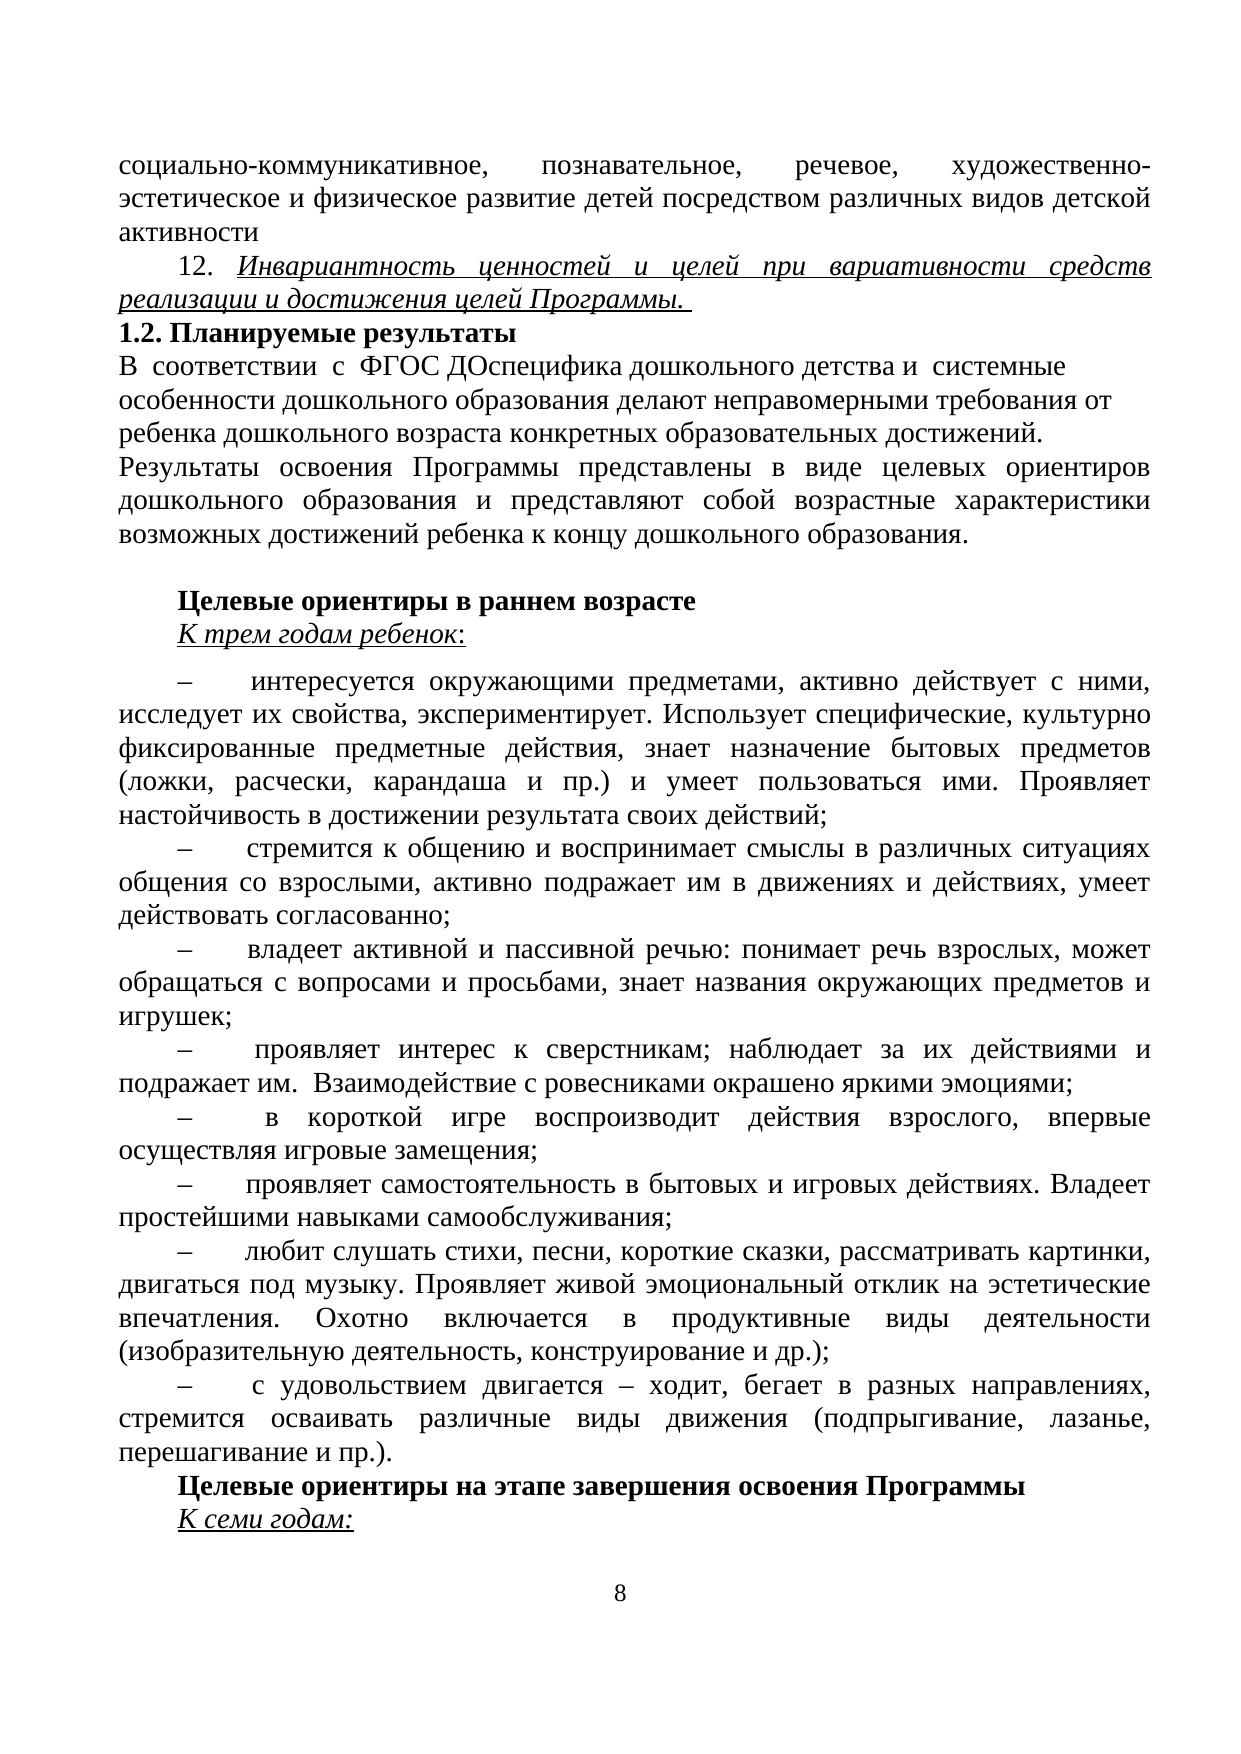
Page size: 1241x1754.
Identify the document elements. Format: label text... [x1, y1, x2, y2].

text К трем годам ребенок: [118, 617, 1152, 650]
list с удовольствием двигается – ходит, бегает в разных направлениях, стремится осваивать различные виды движения (подпрыгивание, лазанье, перешагивание и пр.). [118, 1367, 1152, 1468]
text К семи годам: [118, 1501, 1152, 1535]
text 12. Инвариантность ценностей и целей при вариативности средств реализации и достижения целей Программы. [118, 248, 1152, 315]
text В соответствии с ФГОС ДОспецифика дошкольного детства и системные особенности дошкольного образования делают неправомерными требования от ребенка дошкольного возраста конкретных образовательных достижений. [118, 348, 1152, 449]
list интересуется окружающими предметами, активно действует с ними, исследует их свойства, экспериментирует. Использует специфические, культурно фиксированные предметные действия, знает назначение бытовых предметов (ложки, расчески, карандаша и пр.) и умеет пользоваться ими. Проявляет настойчивость в достижении результата своих действий; [118, 663, 1152, 830]
list владеет активной и пассивной речью: понимает речь взрослых, может обращаться с вопросами и просьбами, знает названия окружающих предметов и игрушек; [118, 931, 1152, 1032]
text Целевые ориентиры в раннем возрасте [118, 583, 1152, 617]
list любит слушать стихи, песни, короткие сказки, рассматривать картинки, двигаться под музыку. Проявляет живой эмоциональный отклик на эстетические впечатления. Охотно включается в продуктивные виды деятельности (изобразительную деятельность, конструирование и др.); [118, 1233, 1152, 1367]
list стремится к общению и воспринимает смыслы в различных ситуациях общения со взрослыми, активно подражает им в движениях и действиях, умеет действовать согласованно; [118, 830, 1152, 931]
text 1.2. Планируемые результаты [118, 315, 1152, 348]
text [118, 147, 1152, 248]
list проявляет интерес к сверстникам; наблюдает за их действиями и подражает им. Взаимодействие с ровесниками окрашено яркими эмоциями; [118, 1032, 1152, 1099]
text Целевые ориентиры на этапе завершения освоения Программы [118, 1468, 1152, 1501]
list проявляет самостоятельность в бытовых и игровых действиях. Владеет простейшими навыками самообслуживания; [118, 1166, 1152, 1233]
list в короткой игре воспроизводит действия взрослого, впервые осуществляя игровые замещения; [118, 1099, 1152, 1166]
text Результаты освоения Программы представлены в виде целевых ориентиров дошкольного образования и представляют собой возрастные характеристики возможных достижений ребенка к концу дошкольного образования. [118, 449, 1152, 549]
